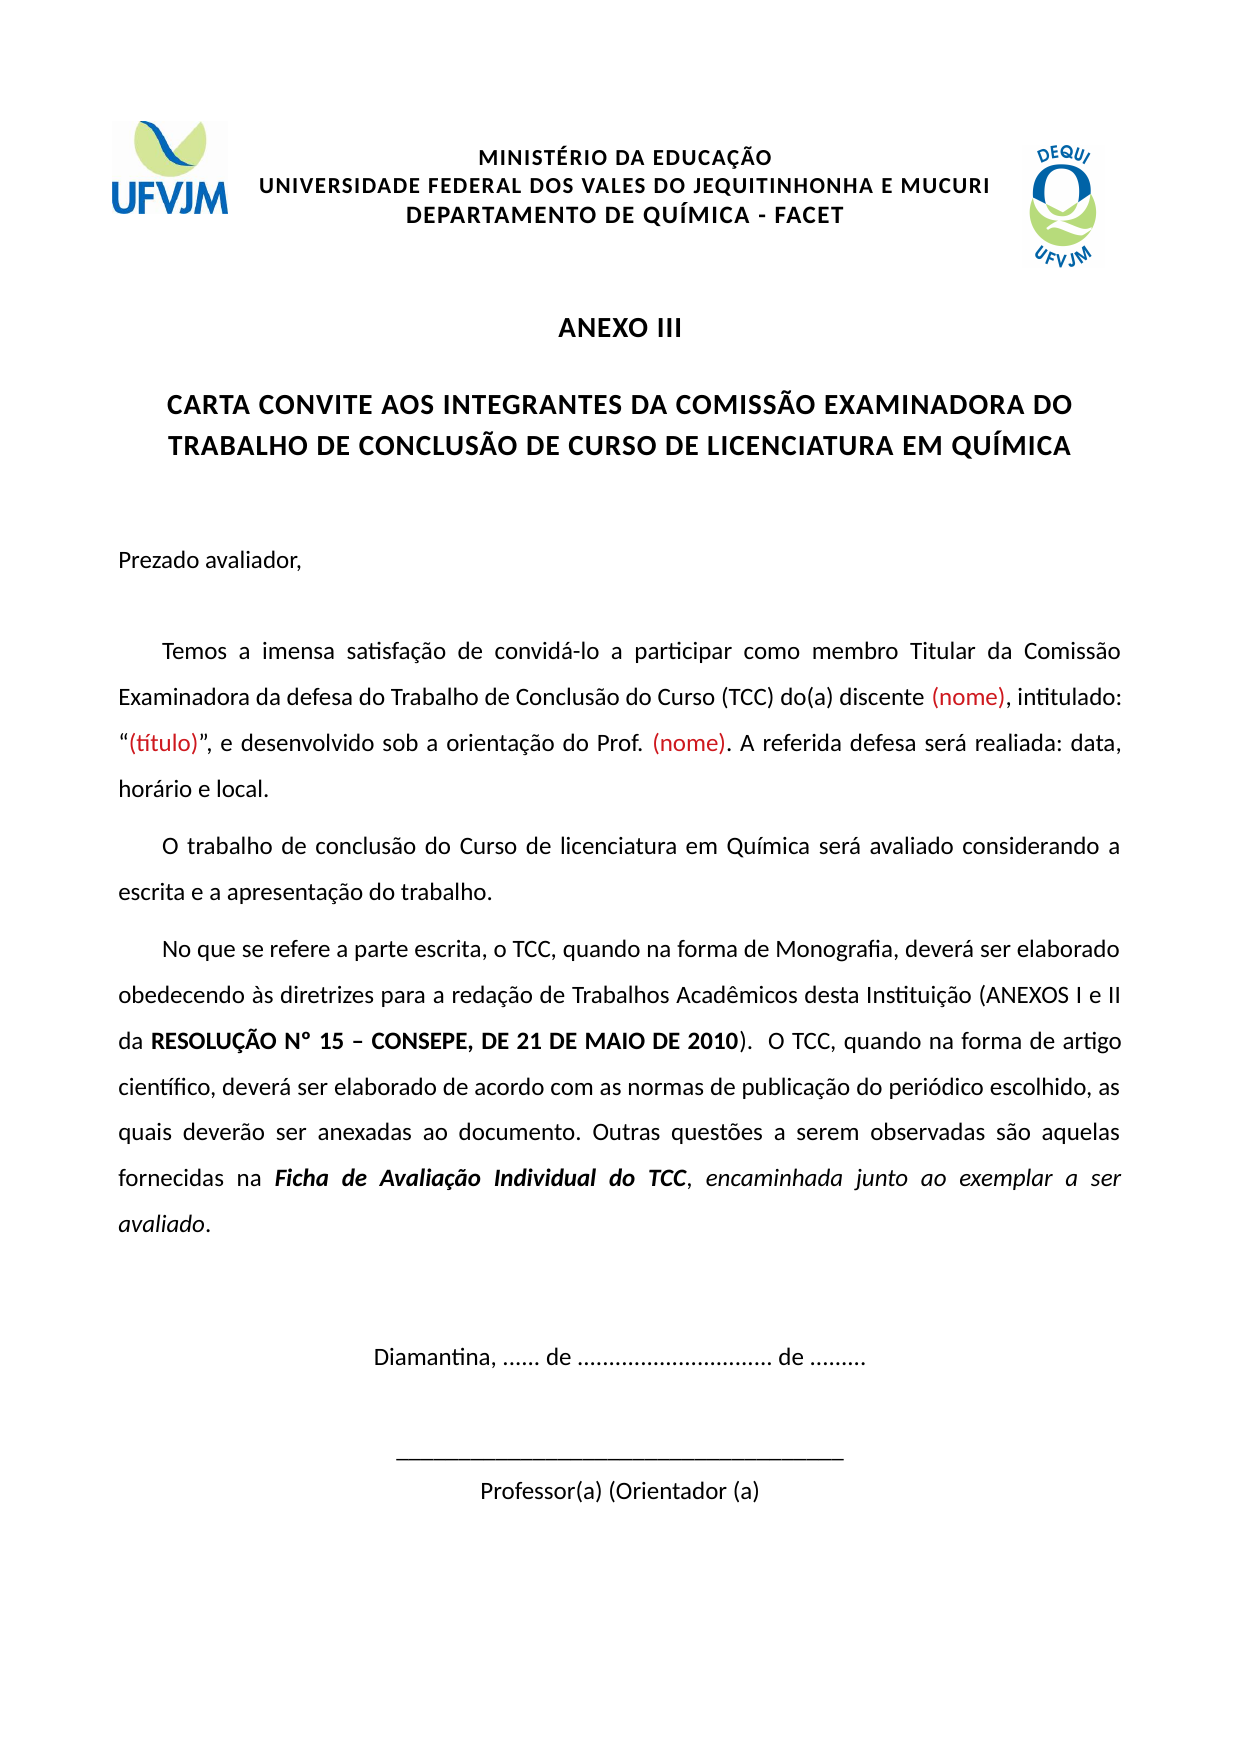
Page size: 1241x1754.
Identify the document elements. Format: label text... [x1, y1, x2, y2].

picture [1021, 145, 1105, 268]
text ANEXO III [118, 309, 1122, 344]
text Prezado avaliador, [118, 544, 1122, 574]
table_header [96, 118, 237, 309]
table_header [1012, 118, 1131, 309]
text ____________________________________ [118, 1433, 1122, 1464]
text O trabalho de conclusão do Curso de licenciatura em Química será avaliado considerando a escrita e a apresentação do trabalho. [118, 830, 1122, 906]
text CARTA CONVITE AOS INTEGRANTES DA Comissão EXAMINADORA DO TRABALHO DE CONCLUSÃO DE CURSO de licenciatura em Química [118, 386, 1122, 462]
picture [112, 121, 228, 213]
text Temos a imensa satisfação de convidá-lo a participar como membro Titular da Comissão Examinadora da defesa do Trabalho de Conclusão do Curso (TCC) do(a) discente (nome), intitulado: “(título)”, e desenvolvido sob a orientação do Prof. (nome). A referida defesa será realiada: data, horário e local. [118, 636, 1122, 803]
text Diamantina, ...... de ............................... de ......... [118, 1342, 1122, 1372]
text No que se refere a parte escrita, o TCC, quando na forma de Monografia, deverá ser elaborado obedecendo às diretrizes para a redação de Trabalhos Acadêmicos desta Instituição (ANEXOS I e II da RESOLUÇÃO Nº 15 – CONSEPE, DE 21 DE MAIO DE 2010). O TCC, quando na forma de artigo científico, deverá ser elaborado de acordo com as normas de publicação do periódico escolhido, as quais deverão ser anexadas ao documento. Outras questões a serem observadas são aquelas fornecidas na Ficha de Avaliação Individual do TCC, encaminhada junto ao exemplar a ser avaliado. [118, 933, 1122, 1238]
table_header MINISTÉRIO DA EDUCAÇÃO UNIVERSIDADE FEDERAL DOS VALES DO JEQUITINHONHA E MUCURI DEPARTAMENTO DE QUÍMICA - FACET [237, 118, 1012, 309]
text Professor(a) (Orientador (a) [118, 1475, 1122, 1506]
